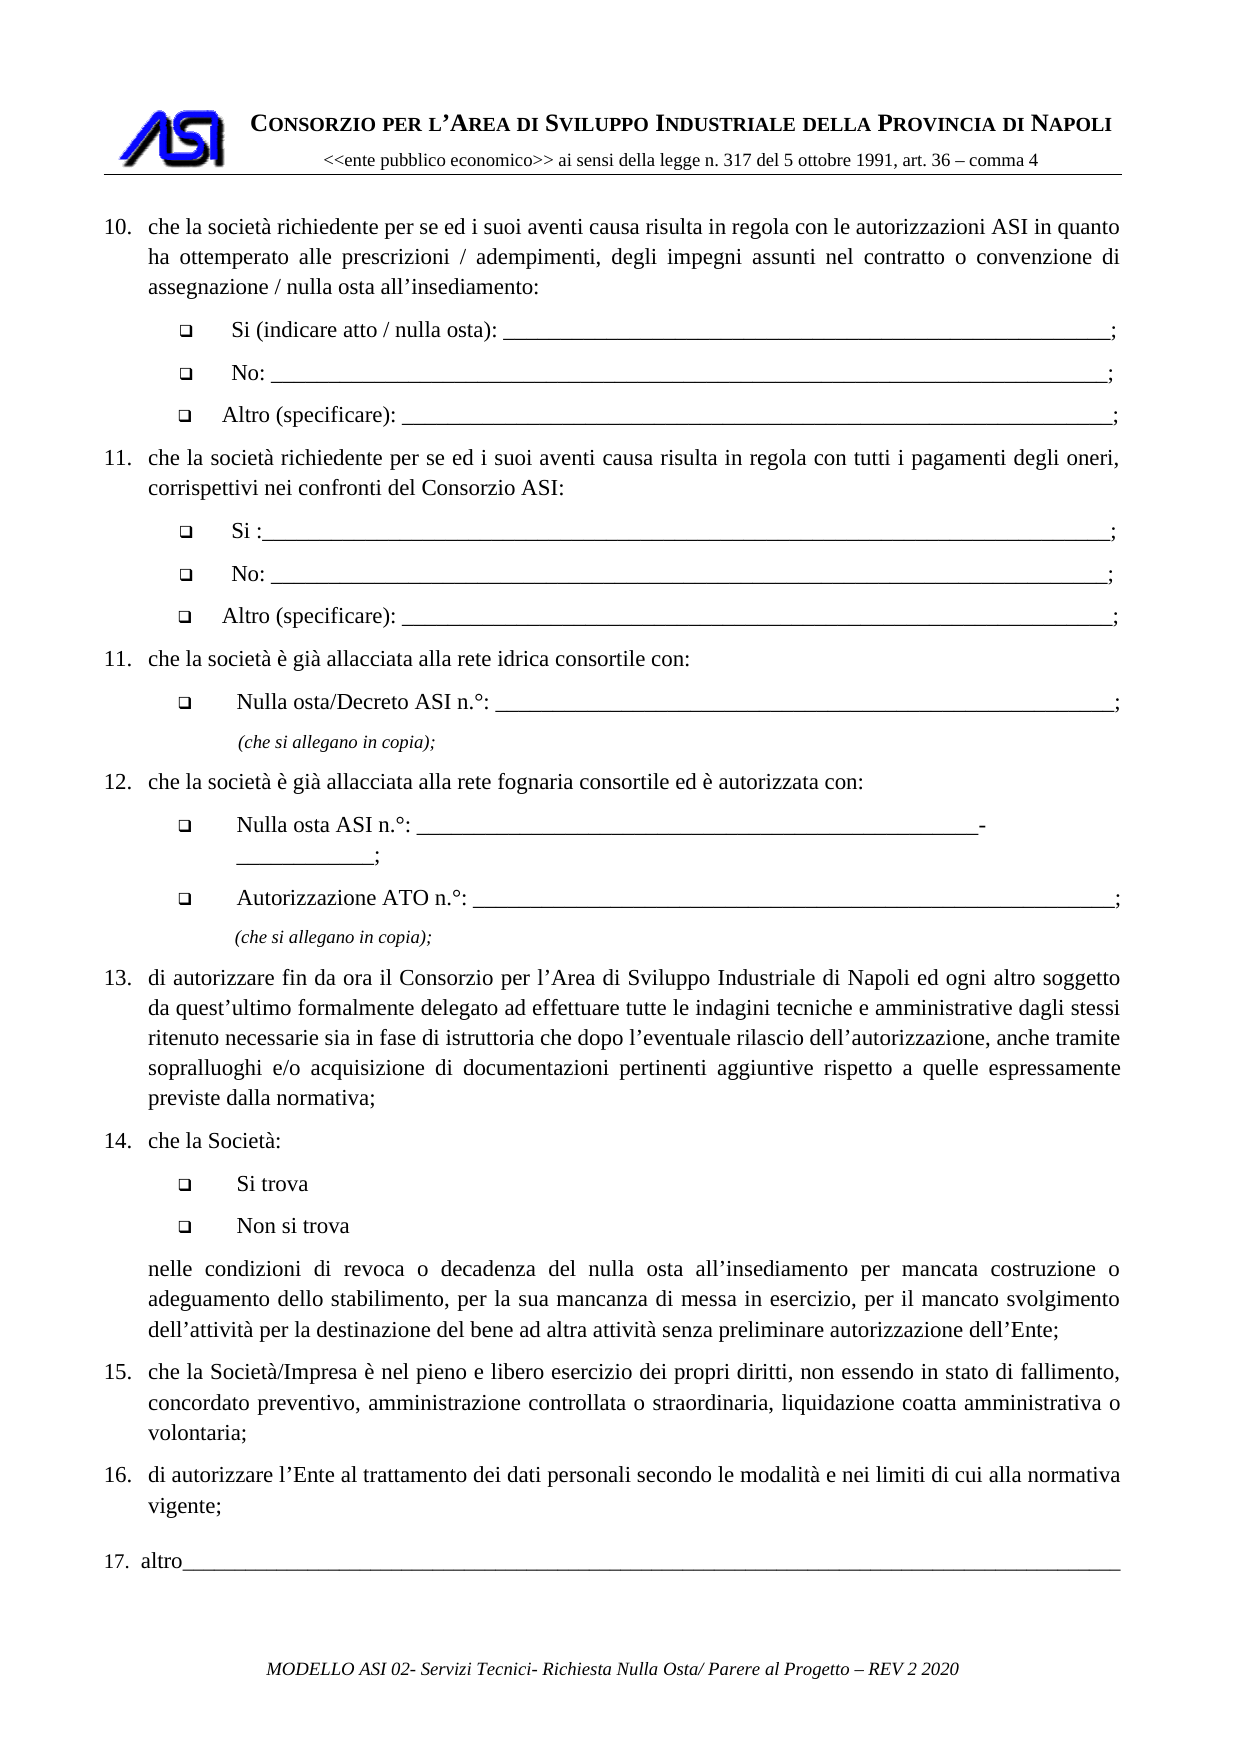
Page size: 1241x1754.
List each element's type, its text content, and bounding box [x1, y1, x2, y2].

text (che si allegano in copia); [141, 731, 1122, 752]
text nelle condizioni di revoca o decadenza del nulla osta all’insediamento per mancata costruzione o adeguamento dello stabilimento, per la sua mancanza di messa in esercizio, per il mancato svolgimento dell’attività per la destinazione del bene ad altra attività senza preliminare autorizzazione dell’Ente; [148, 1255, 1122, 1342]
list No: _________________________________________________________________________; [178, 359, 1122, 385]
list che la società è già allacciata alla rete fognaria consortile ed è autorizzata con: [103, 768, 1122, 794]
list di autorizzare fin da ora il Consorzio per l’Area di Sviluppo Industriale di Napoli ed ogni altro soggetto da quest’ultimo formalmente delegato ad effettuare tutte le indagini tecniche e amministrative dagli stessi ritenuto necessarie sia in fase di istruttoria che dopo l’eventuale rilascio dell’autorizzazione, anche tramite sopralluoghi e/o acquisizione di documentazioni pertinenti aggiuntive rispetto a quelle espressamente previste dalla normativa; [103, 964, 1122, 1111]
list Si (indicare atto / nulla osta): _____________________________________________________; [178, 316, 1122, 342]
list Altro (specificare): ______________________________________________________________; [177, 603, 1122, 629]
list Si :__________________________________________________________________________; [178, 517, 1122, 543]
list altro__________________________________________________________________________________________ [103, 1547, 1122, 1573]
list di autorizzare l’Ente al trattamento dei dati personali secondo le modalità e nei limiti di cui alla normativa vigente; [103, 1462, 1122, 1518]
list Nulla osta ASI n.°: _____________________________________________________________; [177, 811, 1122, 867]
list che la Società: [103, 1127, 1122, 1153]
list Altro (specificare): ______________________________________________________________; [177, 402, 1122, 428]
list No: _________________________________________________________________________; [178, 560, 1122, 586]
list Nulla osta/Decreto ASI n.°: ______________________________________________________; [177, 688, 1122, 714]
list che la società richiedente per se ed i suoi aventi causa risulta in regola con tutti i pagamenti degli oneri, corrispettivi nei confronti del Consorzio ASI: [103, 444, 1122, 501]
list Non si trova [177, 1213, 1122, 1239]
list che la società è già allacciata alla rete idrica consortile con: [103, 645, 1122, 672]
list che la società richiedente per se ed i suoi aventi causa risulta in regola con le autorizzazioni ASI in quanto ha ottemperato alle prescrizioni / adempimenti, degli impegni assunti nel contratto o convenzione di assegnazione / nulla osta all’insediamento: [103, 213, 1122, 300]
list Autorizzazione ATO n.°: ________________________________________________________; [177, 884, 1122, 910]
list che la Società/Impresa è nel pieno e libero esercizio dei propri diritti, non essendo in stato di fallimento, concordato preventivo, amministrazione controllata o straordinaria, liquidazione coatta amministrativa o volontaria; [103, 1358, 1122, 1445]
list Si trova [177, 1170, 1122, 1196]
text (che si allegano in copia); [178, 926, 1122, 948]
